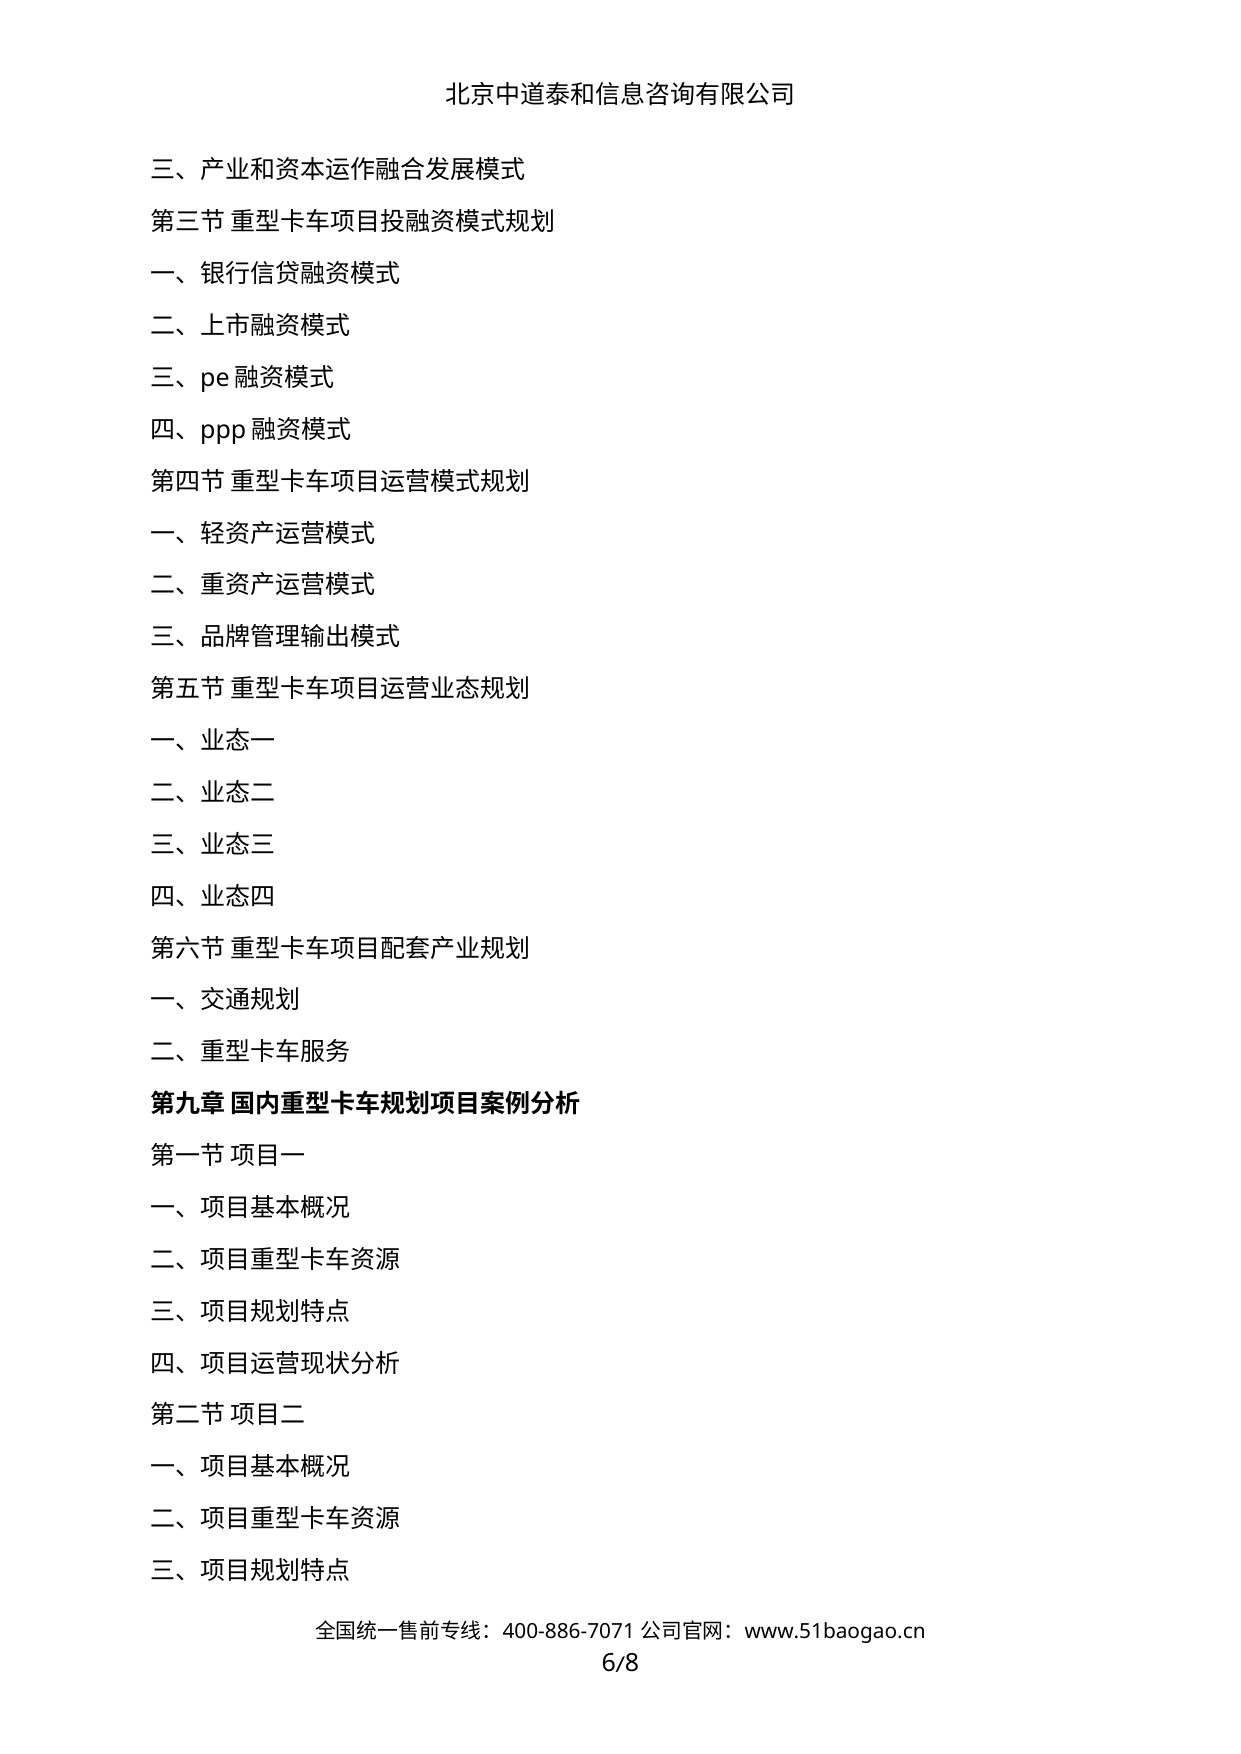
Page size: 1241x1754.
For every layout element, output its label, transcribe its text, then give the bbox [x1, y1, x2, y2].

text 四、项目运营现状分析 [150, 1343, 1090, 1379]
text 二、项目重型卡车资源 [150, 1239, 1090, 1276]
text 一、项目基本概况 [150, 1187, 1090, 1224]
text 第六节 重型卡车项目配套产业规划 [150, 928, 1090, 964]
text 三、品牌管理输出模式 [150, 617, 1090, 653]
text 第五节 重型卡车项目运营业态规划 [150, 669, 1090, 705]
text 三、业态三 [150, 824, 1090, 861]
text 四、业态四 [150, 876, 1090, 912]
text 三、项目规划特点 [150, 1291, 1090, 1327]
text 一、轻资产运营模式 [150, 513, 1090, 549]
text 四、ppp融资模式 [150, 409, 1090, 446]
text 二、业态二 [150, 772, 1090, 809]
text 第九章 国内重型卡车规划项目案例分析 [150, 1084, 1090, 1120]
text 三、项目规划特点 [150, 1551, 1090, 1587]
text 一、交通规划 [150, 980, 1090, 1016]
text 三、产业和资本运作融合发展模式 [150, 150, 1090, 186]
text 二、项目重型卡车资源 [150, 1499, 1090, 1535]
text 一、项目基本概况 [150, 1447, 1090, 1483]
text 二、重资产运营模式 [150, 565, 1090, 601]
text 第四节 重型卡车项目运营模式规划 [150, 461, 1090, 497]
text 一、银行信贷融资模式 [150, 254, 1090, 290]
text 第一节 项目一 [150, 1136, 1090, 1172]
text 一、业态一 [150, 721, 1090, 757]
text 二、重型卡车服务 [150, 1032, 1090, 1068]
text 第三节 重型卡车项目投融资模式规划 [150, 202, 1090, 238]
text 二、上市融资模式 [150, 306, 1090, 342]
text 三、pe融资模式 [150, 357, 1090, 394]
text 第二节 项目二 [150, 1395, 1090, 1431]
